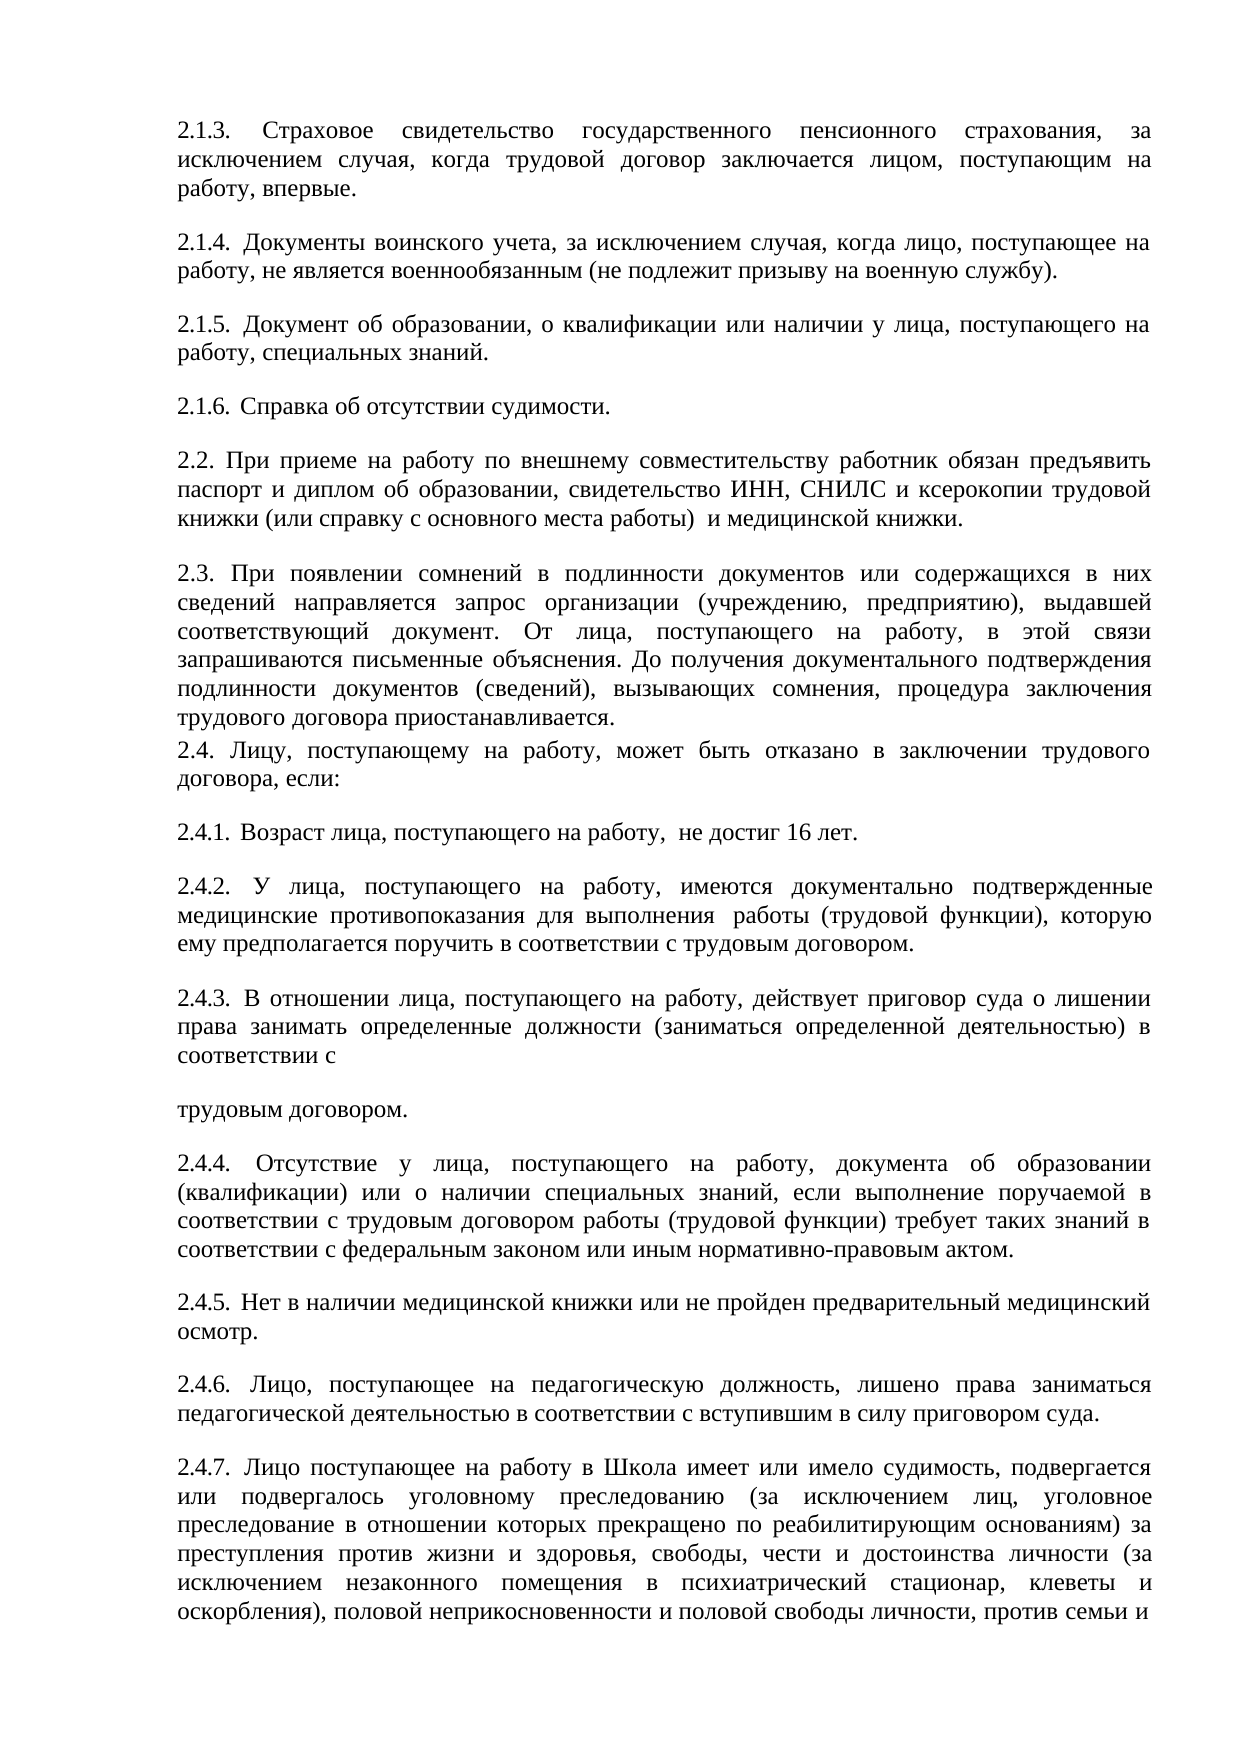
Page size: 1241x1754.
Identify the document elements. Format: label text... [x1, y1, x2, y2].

list Страховое свидетельство государственного пенсионного страхования, за исключением случая, когда трудовой договор заключается лицом, поступающим на работу, впервые. [177, 115, 1151, 201]
list Документы воинского учета, за исключением случая, когда лицо, поступающее на работу, не является военнообязанным (не подлежит призыву на военную службу). [177, 227, 1151, 284]
list Отсутствие у лица, поступающего на работу, документа об образовании (квалификации) или о наличии специальных знаний, если выполнение поручаемой в соответствии с трудовым договором работы (трудовой функции) требует таких знаний в соответствии с федеральным законом или иным нормативно-правовым актом. [177, 1148, 1151, 1263]
list Документ об образовании, о квалификации или наличии у лица, поступающего на работу, специальных знаний. [177, 310, 1151, 366]
list При приеме на работу по внешнему совместительству работник обязан предъявить паспорт и диплом об образовании, свидетельство ИНН, СНИЛС и ксерокопии трудовой книжки (или справку с основного места работы) и медицинской книжки. [177, 445, 1152, 531]
list Лицо, поступающее на педагогическую должность, лишено права заниматься педагогической деятельностью в соответствии с вступившим в силу приговором суда. [177, 1370, 1151, 1427]
list В отношении лица, поступающего на работу, действует приговор суда о лишении права занимать определенные должности (заниматься определенной деятельностью) в соответствии с [177, 983, 1152, 1069]
list Возраст лица, поступающего на работу, не достиг 16 лет. [177, 817, 1215, 846]
list Лицу, поступающему на работу, может быть отказано в заключении трудового договора, если: [177, 735, 1151, 792]
list Нет в наличии медицинской книжки или не пройден предварительный медицинский осмотр. [177, 1288, 1151, 1344]
list Справка об отсутствии судимости. [177, 391, 1215, 420]
list При появлении сомнений в подлинности документов или содержащихся в них сведений направляется запрос организации (учреждению, предприятию), выдавшей соответствующий документ. От лица, поступающего на работу, в этой связи запрашиваются письменные объяснения. До получения документального подтверждения подлинности документов (сведений), вызывающих сомнения, процедура заключения трудового договора приостанавливается. [177, 558, 1152, 731]
list Лицо поступающее на работу в Школа имеет или имело судимость, подвергается или подвергалось уголовному преследованию (за исключением лиц, уголовное преследование в отношении которых прекращено по реабилитирующим основаниям) за преступления против жизни и здоровья, свободы, чести и достоинства личности (за исключением незаконного помещения в психиатрический стационар, клеветы и оскорбления), половой неприкосновенности и половой свободы личности, против семьи и [177, 1452, 1152, 1624]
text трудовым договором. [177, 1094, 1215, 1122]
list У лица, поступающего на работу, имеются документально подтвержденные медицинские противопоказания для выполнения работы (трудовой функции), которую ему предполагается поручить в соответствии с трудовым договором. [177, 871, 1153, 957]
